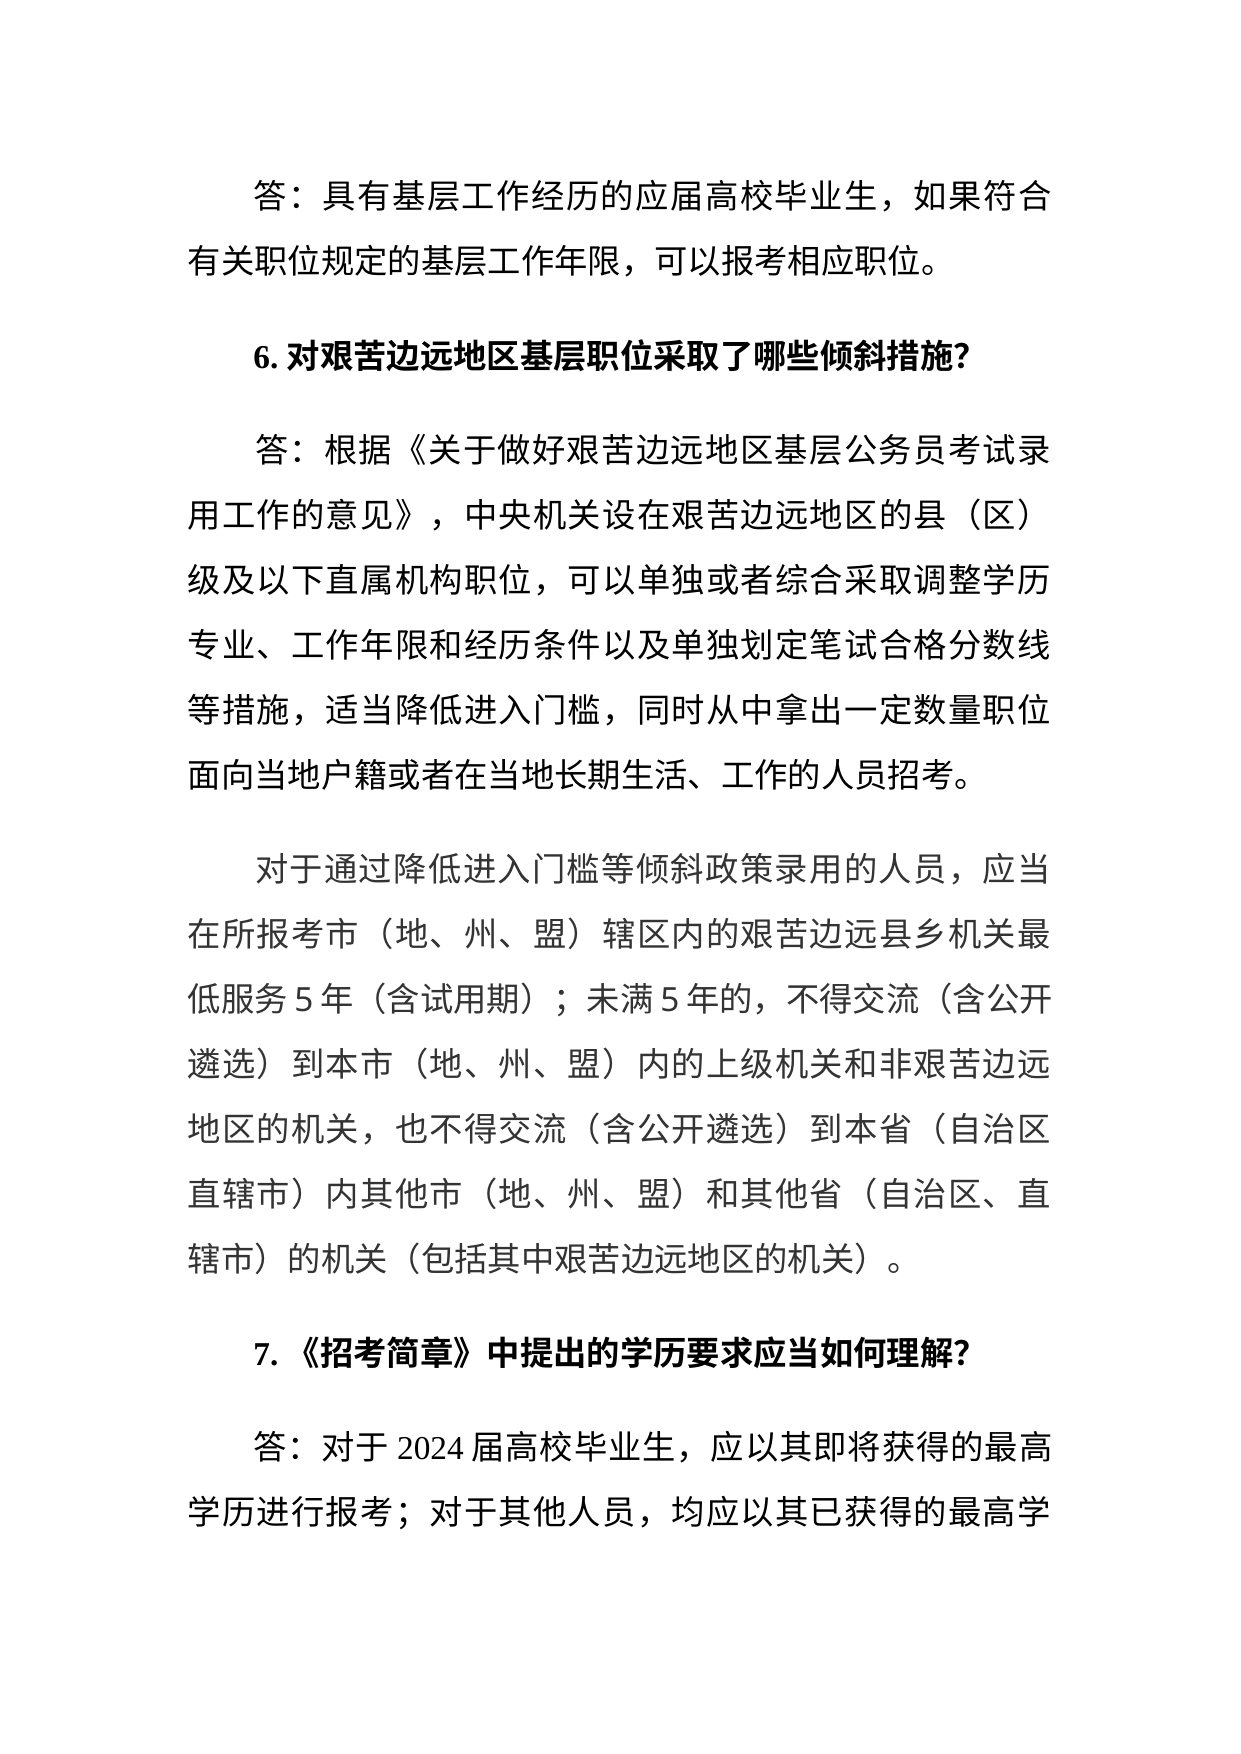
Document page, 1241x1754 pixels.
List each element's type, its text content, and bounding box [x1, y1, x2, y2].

text 6. 对艰苦边远地区基层职位采取了哪些倾斜措施？ [187, 321, 1053, 386]
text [187, 1413, 1053, 1543]
text 7. 《招考简章》中提出的学历要求应当如何理解？ [187, 1319, 1053, 1384]
text 答：根据《关于做好艰苦边远地区基层公务员考试录用工作的意见》，中央机关设在艰苦边远地区的县（区）级及以下直属机构职位，可以单独或者综合采取调整学历、专业、工作年限和经历条件以及单独划定笔试合格分数线等措施，适当降低进入门槛，同时从中拿出一定数量职位面向当地户籍或者在当地长期生活、工作的人员招考。 [187, 415, 1053, 805]
text 对于通过降低进入门槛等倾斜政策录用的人员，应当在所报考市（地、州、盟）辖区内的艰苦边远县乡机关最低服务5年（含试用期）；未满5年的，不得交流（含公开遴选）到本市（地、州、盟）内的上级机关和非艰苦边远地区的机关，也不得交流（含公开遴选）到本省（自治区、直辖市）内其他市（地、州、盟）和其他省（自治区、直辖市）的机关（包括其中艰苦边远地区的机关）。 [187, 834, 1053, 1289]
text 答：具有基层工作经历的应届高校毕业生，如果符合有关职位规定的基层工作年限，可以报考相应职位。 [187, 162, 1053, 292]
